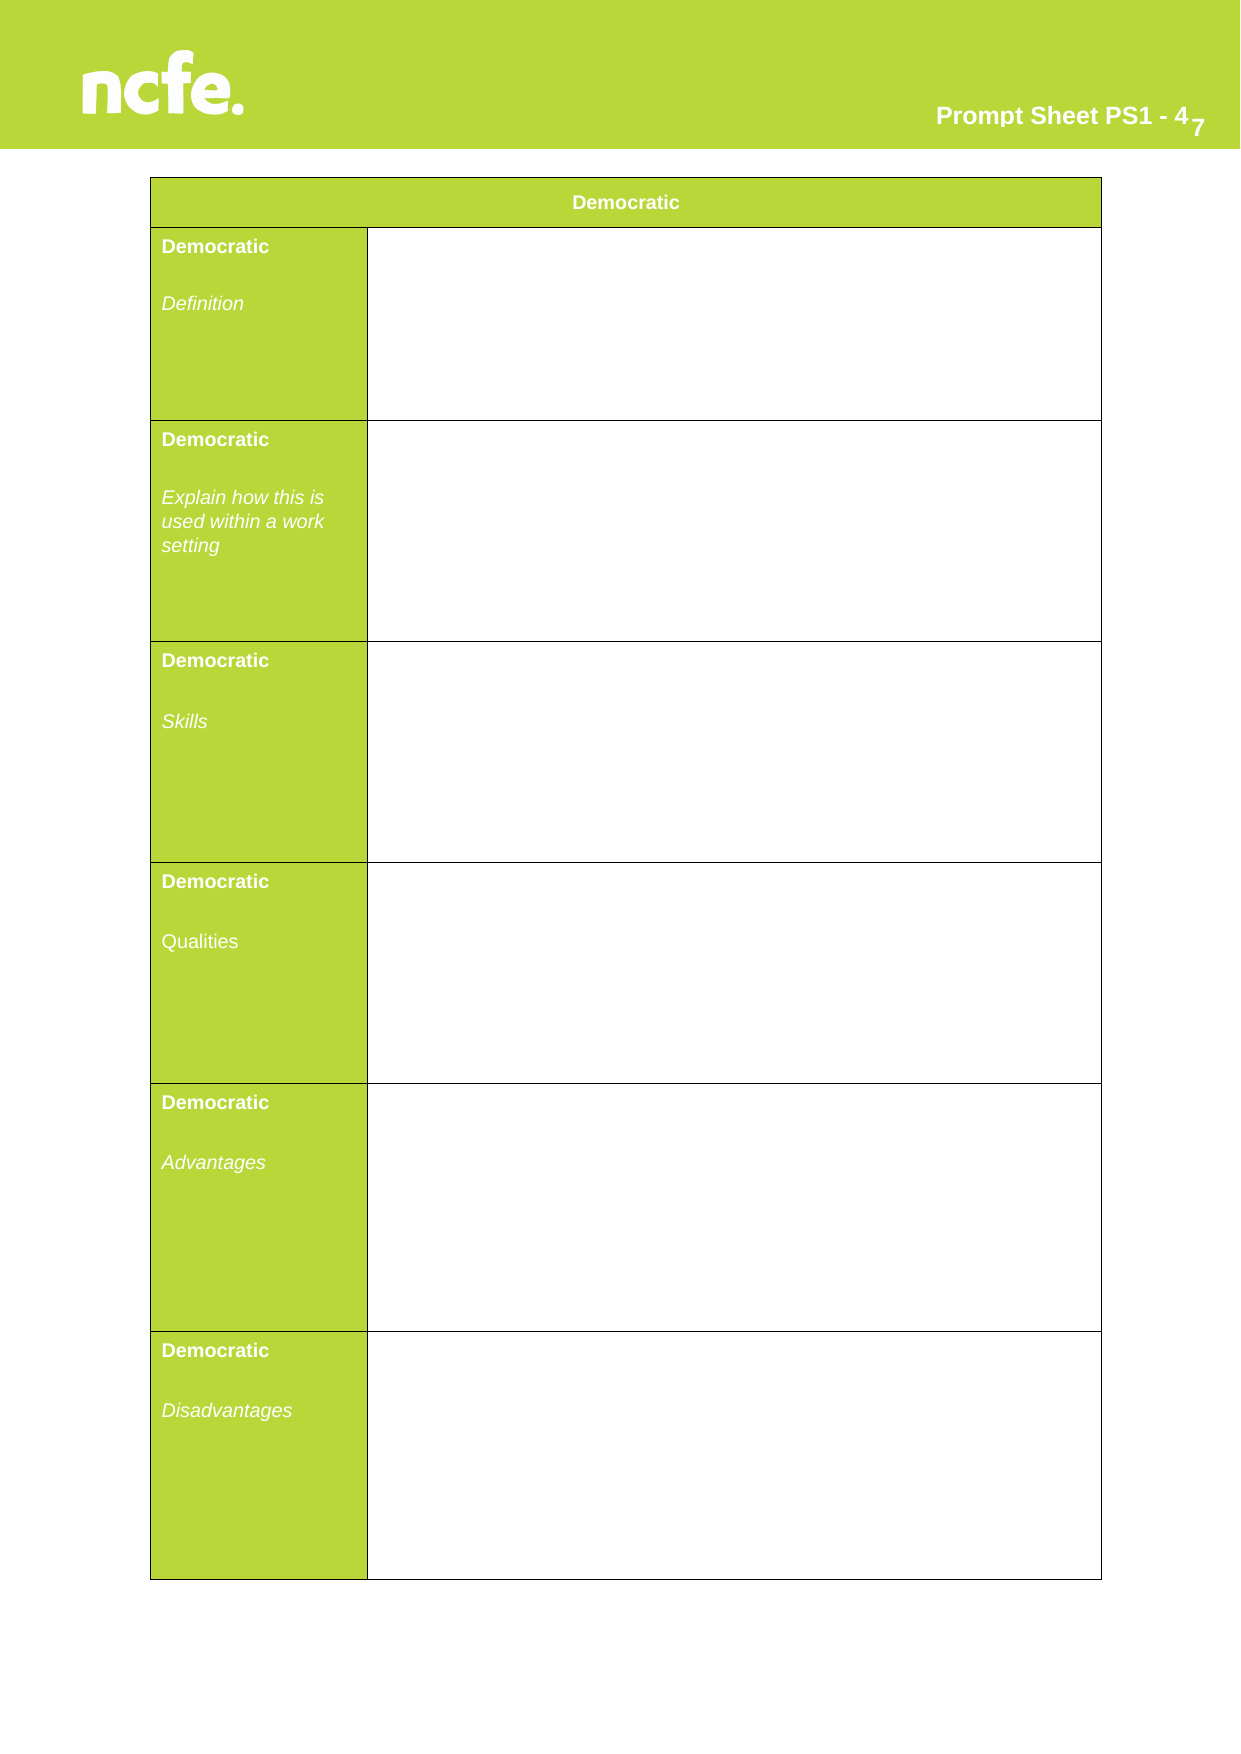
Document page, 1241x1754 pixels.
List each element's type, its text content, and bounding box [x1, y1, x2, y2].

table_cell [368, 642, 1101, 862]
table_cell Democratic Skills [151, 642, 367, 862]
table_cell [368, 421, 1101, 641]
table_cell [368, 1332, 1101, 1579]
table_cell [368, 1084, 1101, 1331]
table_cell Democratic Qualities [151, 863, 367, 1083]
table_cell Democratic Advantages [151, 1084, 367, 1331]
table_cell Democratic Definition [151, 228, 367, 420]
table_cell [368, 863, 1101, 1083]
picture [82, 50, 244, 115]
table_cell Democratic Explain how this is used within a work setting [151, 421, 367, 641]
table_cell Democratic [151, 178, 1101, 227]
table_cell [368, 228, 1101, 420]
table_cell Democratic Disadvantages [151, 1332, 367, 1579]
